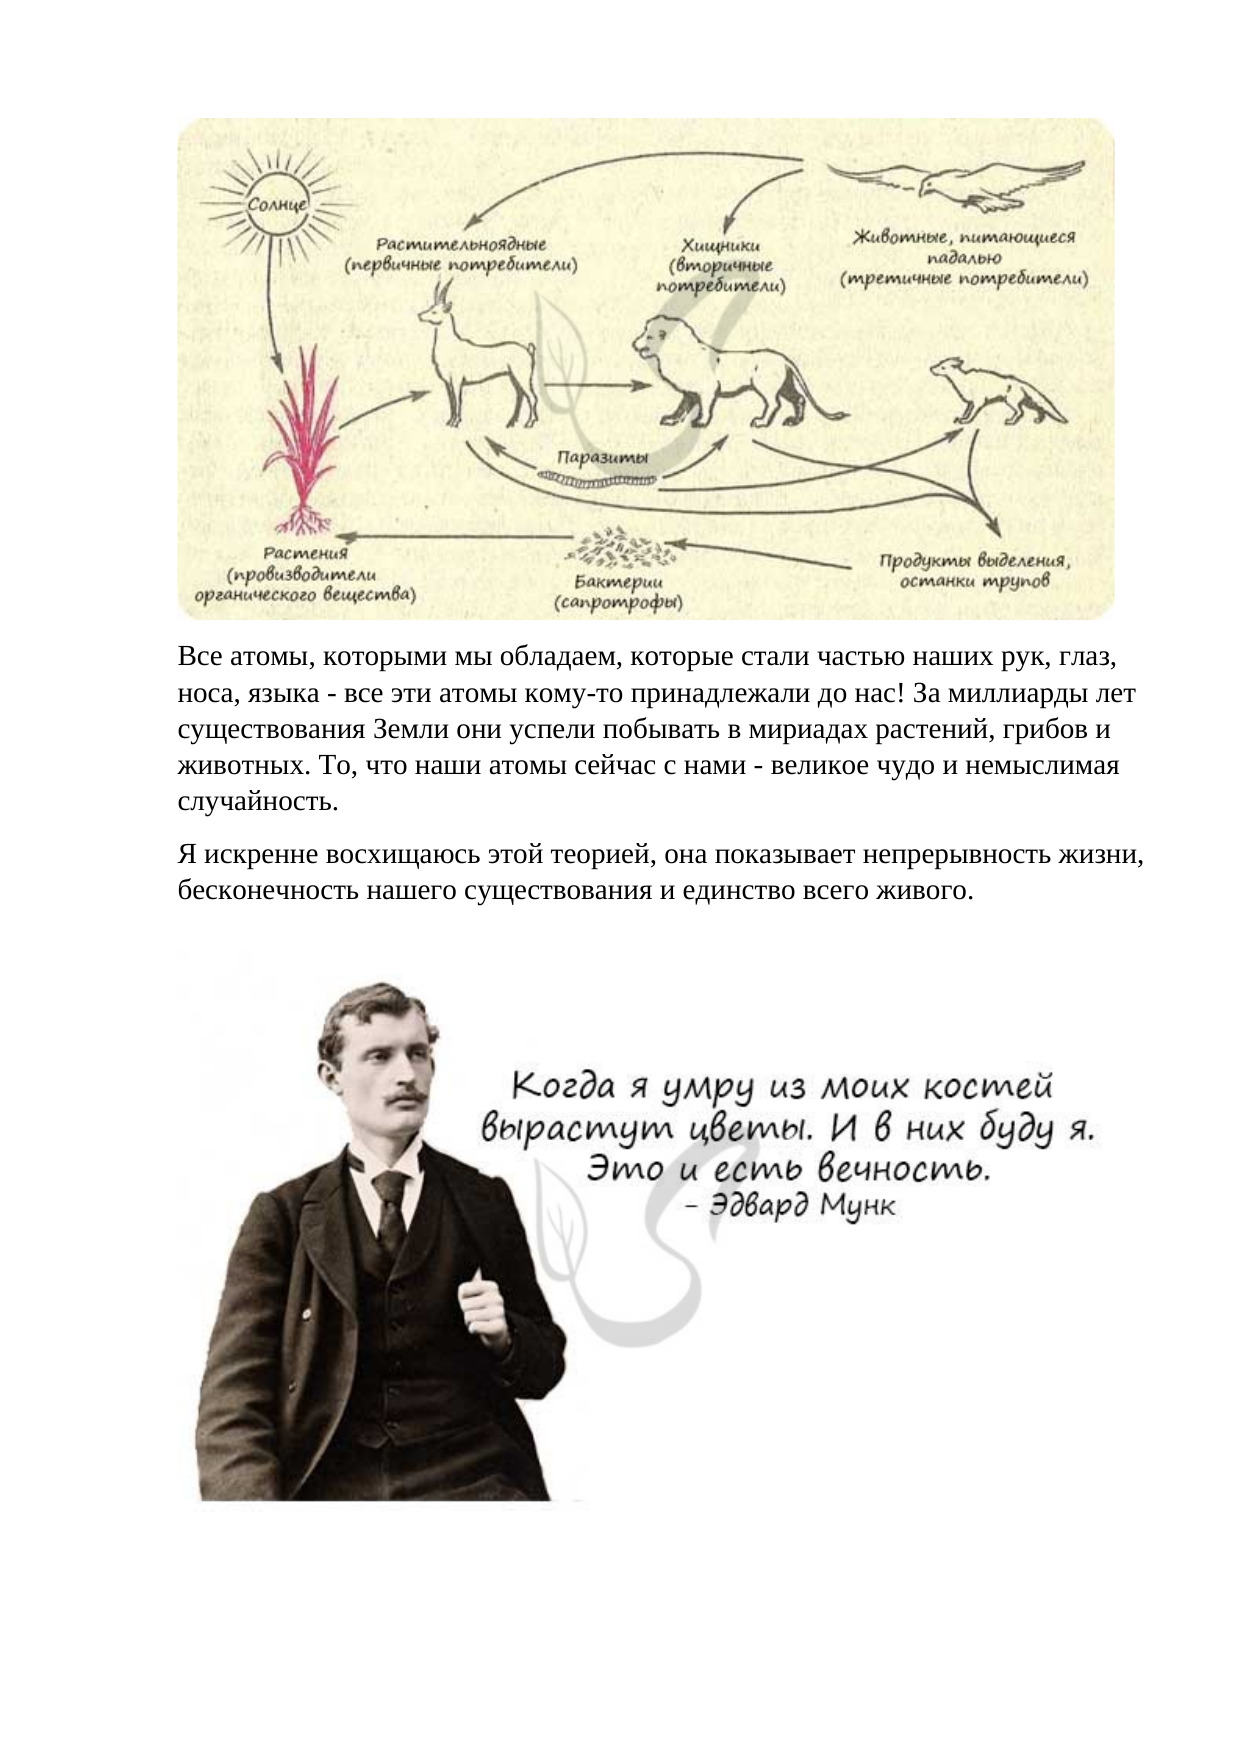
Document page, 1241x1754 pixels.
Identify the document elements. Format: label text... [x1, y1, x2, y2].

text Все атомы, которыми мы обладаем, которые стали частью наших рук, глаз, носа, языка - все эти атомы кому-то принадлежали до нас! За миллиарды лет существования Земли они успели побывать в мириадах растений, грибов и животных. То, что наши атомы сейчас с нами - великое чудо и немыслимая случайность. [177, 638, 1152, 817]
text Я искренне восхищаюсь этой теорией, она показывает непрерывность жизни, бесконечность нашего существования и единство всего живого. [177, 836, 1152, 906]
picture [177, 925, 1115, 1550]
picture [177, 118, 1115, 620]
